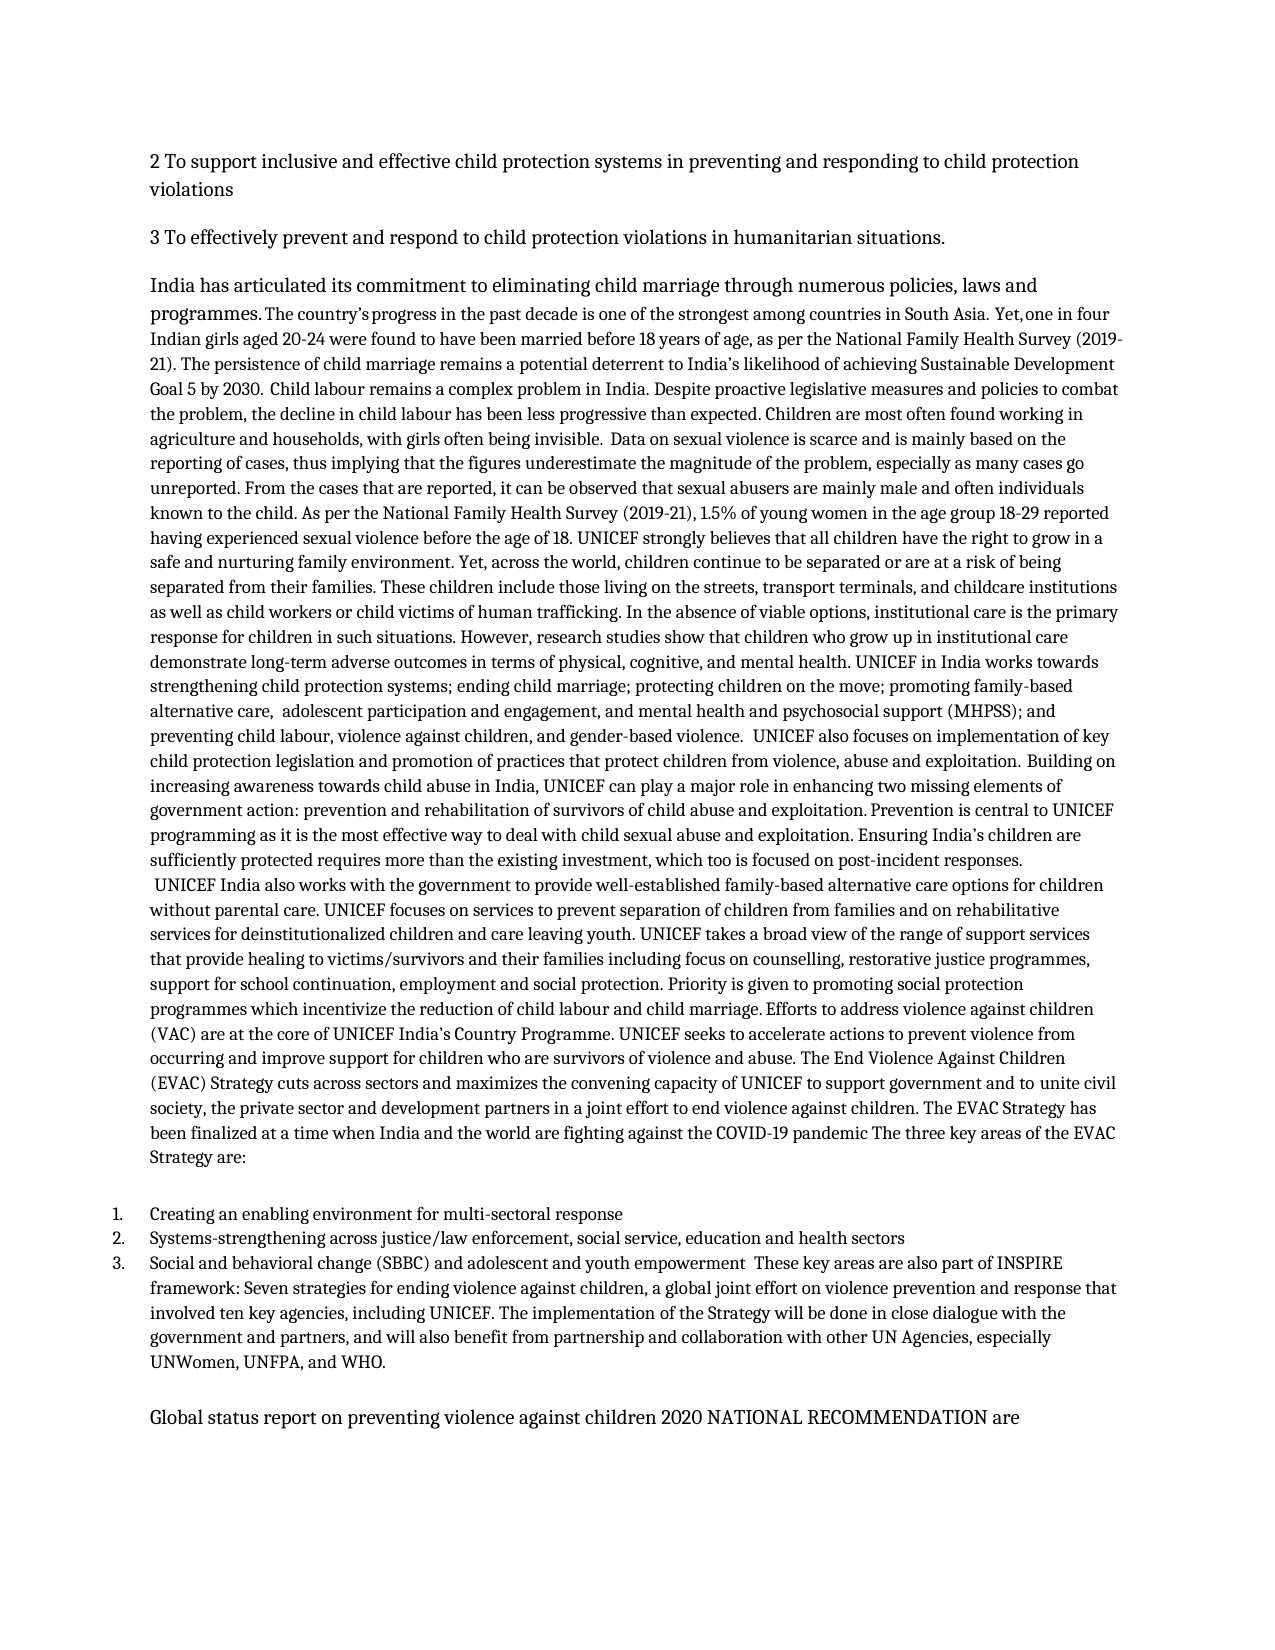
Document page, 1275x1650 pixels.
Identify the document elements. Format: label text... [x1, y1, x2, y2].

text India has articulated its commitment to eliminating child marriage through numerous policies, laws and programmes. The country’s progress in the past decade is one of the strongest among countries in South Asia. Yet, one in four Indian girls aged 20-24 were found to have been married before 18 years of age, as per the National Family Health Survey (2019-21). The persistence of child marriage remains a potential deterrent to India’s likelihood of achieving Sustainable Development Goal 5 by 2030. Child labour remains a complex problem in India. Despite proactive legislative measures and policies to combat the problem, the decline in child labour has been less progressive than expected. Children are most often found working in agriculture and households, with girls often being invisible. Data on sexual violence is scarce and is mainly based on the reporting of cases, thus implying that the figures underestimate the magnitude of the problem, especially as many cases go unreported. From the cases that are reported, it can be observed that sexual abusers are mainly male and often individuals known to the child. As per the National Family Health Survey (2019-21), 1.5% of young women in the age group 18-29 reported having experienced sexual violence before the age of 18. UNICEF strongly believes that all children have the right to grow in a safe and nurturing family environment. Yet, across the world, children continue to be separated or are at a risk of being separated from their families. These children include those living on the streets, transport terminals, and childcare institutions as well as child workers or child victims of human trafficking. In the absence of viable options, institutional care is the primary response for children in such situations. However, research studies show that children who grow up in institutional care demonstrate long-term adverse outcomes in terms of physical, cognitive, and mental health. UNICEF in India works towards strengthening child protection systems; ending child marriage; protecting children on the move; promoting family-based alternative care, adolescent participation and engagement, and mental health and psychosocial support (MHPSS); and preventing child labour, violence against children, and gender-based violence. UNICEF also focuses on implementation of key child protection legislation and promotion of practices that protect children from violence, abuse and exploitation. Building on increasing awareness towards child abuse in India, UNICEF can play a major role in enhancing two missing elements of government action: prevention and rehabilitation of survivors of child abuse and exploitation. Prevention is central to UNICEF programming as it is the most effective way to deal with child sexual abuse and exploitation. Ensuring India’s children are sufficiently protected requires more than the existing investment, which too is focused on post-incident responses. UNICEF India also works with the government to provide well-established family-based alternative care options for children without parental care. UNICEF focuses on services to prevent separation of children from families and on rehabilitative services for deinstitutionalized children and care leaving youth. UNICEF takes a broad view of the range of support services that provide healing to victims/survivors and their families including focus on counselling, restorative justice programmes, support for school continuation, employment and social protection. Priority is given to promoting social protection programmes which incentivize the reduction of child labour and child marriage. Efforts to address violence against children (VAC) are at the core of UNICEF India’s Country Programme. UNICEF seeks to accelerate actions to prevent violence from occurring and improve support for children who are survivors of violence and abuse. The End Violence Against Children (EVAC) Strategy cuts across sectors and maximizes the convening capacity of UNICEF to support government and to unite civil society, the private sector and development partners in a joint effort to end violence against children. The EVAC Strategy has been finalized at a time when India and the world are fighting against the COVID-19 pandemic The three key areas of the EVAC Strategy are: [150, 274, 1125, 1168]
list Systems-strengthening across justice/law enforcement, social service, education and health sectors [112, 1228, 1125, 1249]
list Social and behavioral change (SBBC) and adolescent and youth empowerment These key areas are also part of INSPIRE framework: Seven strategies for ending violence against children, a global joint effort on violence prevention and response that involved ten key agencies, including UNICEF. The implementation of the Strategy will be done in close dialogue with the government and partners, and will also benefit from partnership and collaboration with other UN Agencies, especially UNWomen, UNFPA, and WHO. [112, 1253, 1125, 1373]
text Global status report on preventing violence against children 2020 NATIONAL RECOMMENDATION are [150, 1406, 1125, 1430]
text 3 To effectively prevent and respond to child protection violations in humanitarian situations. [150, 226, 1125, 250]
list Creating an enabling environment for multi-sectoral response [112, 1203, 1125, 1225]
text 2 To support inclusive and effective child protection systems in preventing and responding to child protection violations [150, 150, 1125, 201]
